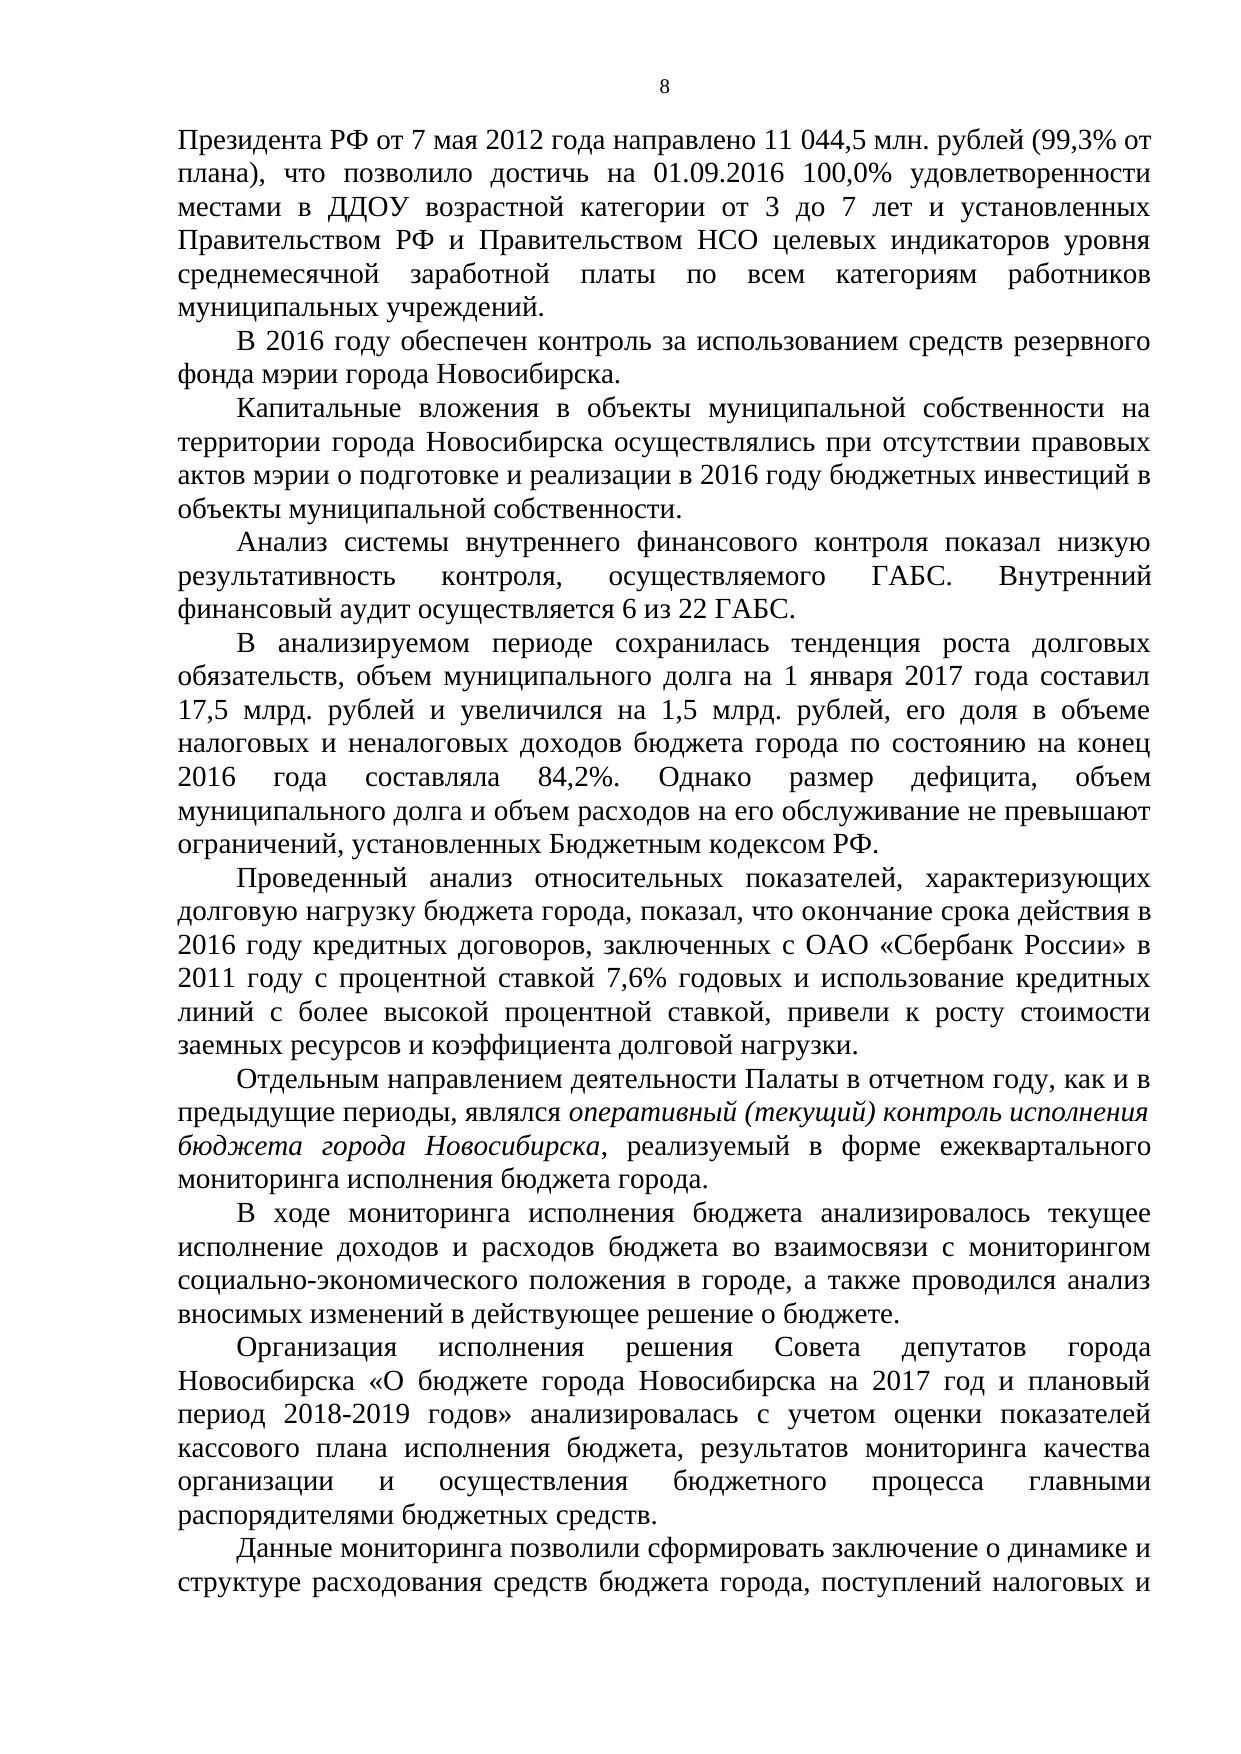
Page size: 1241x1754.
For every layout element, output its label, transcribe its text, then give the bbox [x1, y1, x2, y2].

text Анализ системы внутреннего финансового контроля показал низкую результативность контроля, осуществляемого ГАБС. Внутренний финансовый аудит осуществляется 6 из 22 ГАБС. [177, 524, 1152, 625]
text В ходе мониторинга исполнения бюджета анализировалось текущее исполнение доходов и расходов бюджета во взаимосвязи с мониторингом социально-экономического положения в городе, а также проводился анализ вносимых изменений в действующее решение о бюджете. [177, 1195, 1152, 1329]
text Капитальные вложения в объекты муниципальной собственности на территории города Новосибирска осуществлялись при отсутствии правовых актов мэрии о подготовке и реализации в 2016 году бюджетных инвестиций в объекты муниципальной собственности. [177, 390, 1152, 524]
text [177, 1531, 1152, 1598]
text В 2016 году обеспечен контроль за использованием средств резервного фонда мэрии города Новосибирска. [177, 323, 1152, 390]
text Организация исполнения решения Совета депутатов города Новосибирска «О бюджете города Новосибирска на 2017 год и плановый период 2018-2019 годов» анализировалась с учетом оценки показателей кассового плана исполнения бюджета, результатов мониторинга качества организации и осуществления бюджетного процесса главными распорядителями бюджетных средств. [177, 1329, 1152, 1531]
text В анализируемом периоде сохранилась тенденция роста долговых обязательств, объем муниципального долга на 1 января 2017 года составил 17,5 млрд. рублей и увеличился на 1,5 млрд. рублей, его доля в объеме налоговых и неналоговых доходов бюджета города по состоянию на конец 2016 года составляла 84,2%. Однако размер дефицита, объем муниципального долга и объем расходов на его обслуживание не превышают ограничений, установленных Бюджетным кодексом РФ. [177, 625, 1152, 860]
text Проведенный анализ относительных показателей, характеризующих долговую нагрузку бюджета города, показал, что окончание срока действия в 2016 году кредитных договоров, заключенных с ОАО «Сбербанк России» в 2011 году с процентной ставкой 7,6% годовых и использование кредитных линий с более высокой процентной ставкой, привели к росту стоимости заемных ресурсов и коэффициента долговой нагрузки. [177, 860, 1152, 1061]
text Отдельным направлением деятельности Палаты в отчетном году, как и в предыдущие периоды, являлся оперативный (текущий) контроль исполнения бюджета города Новосибирска, реализуемый в форме ежеквартального мониторинга исполнения бюджета города. [177, 1061, 1152, 1195]
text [177, 122, 1152, 323]
